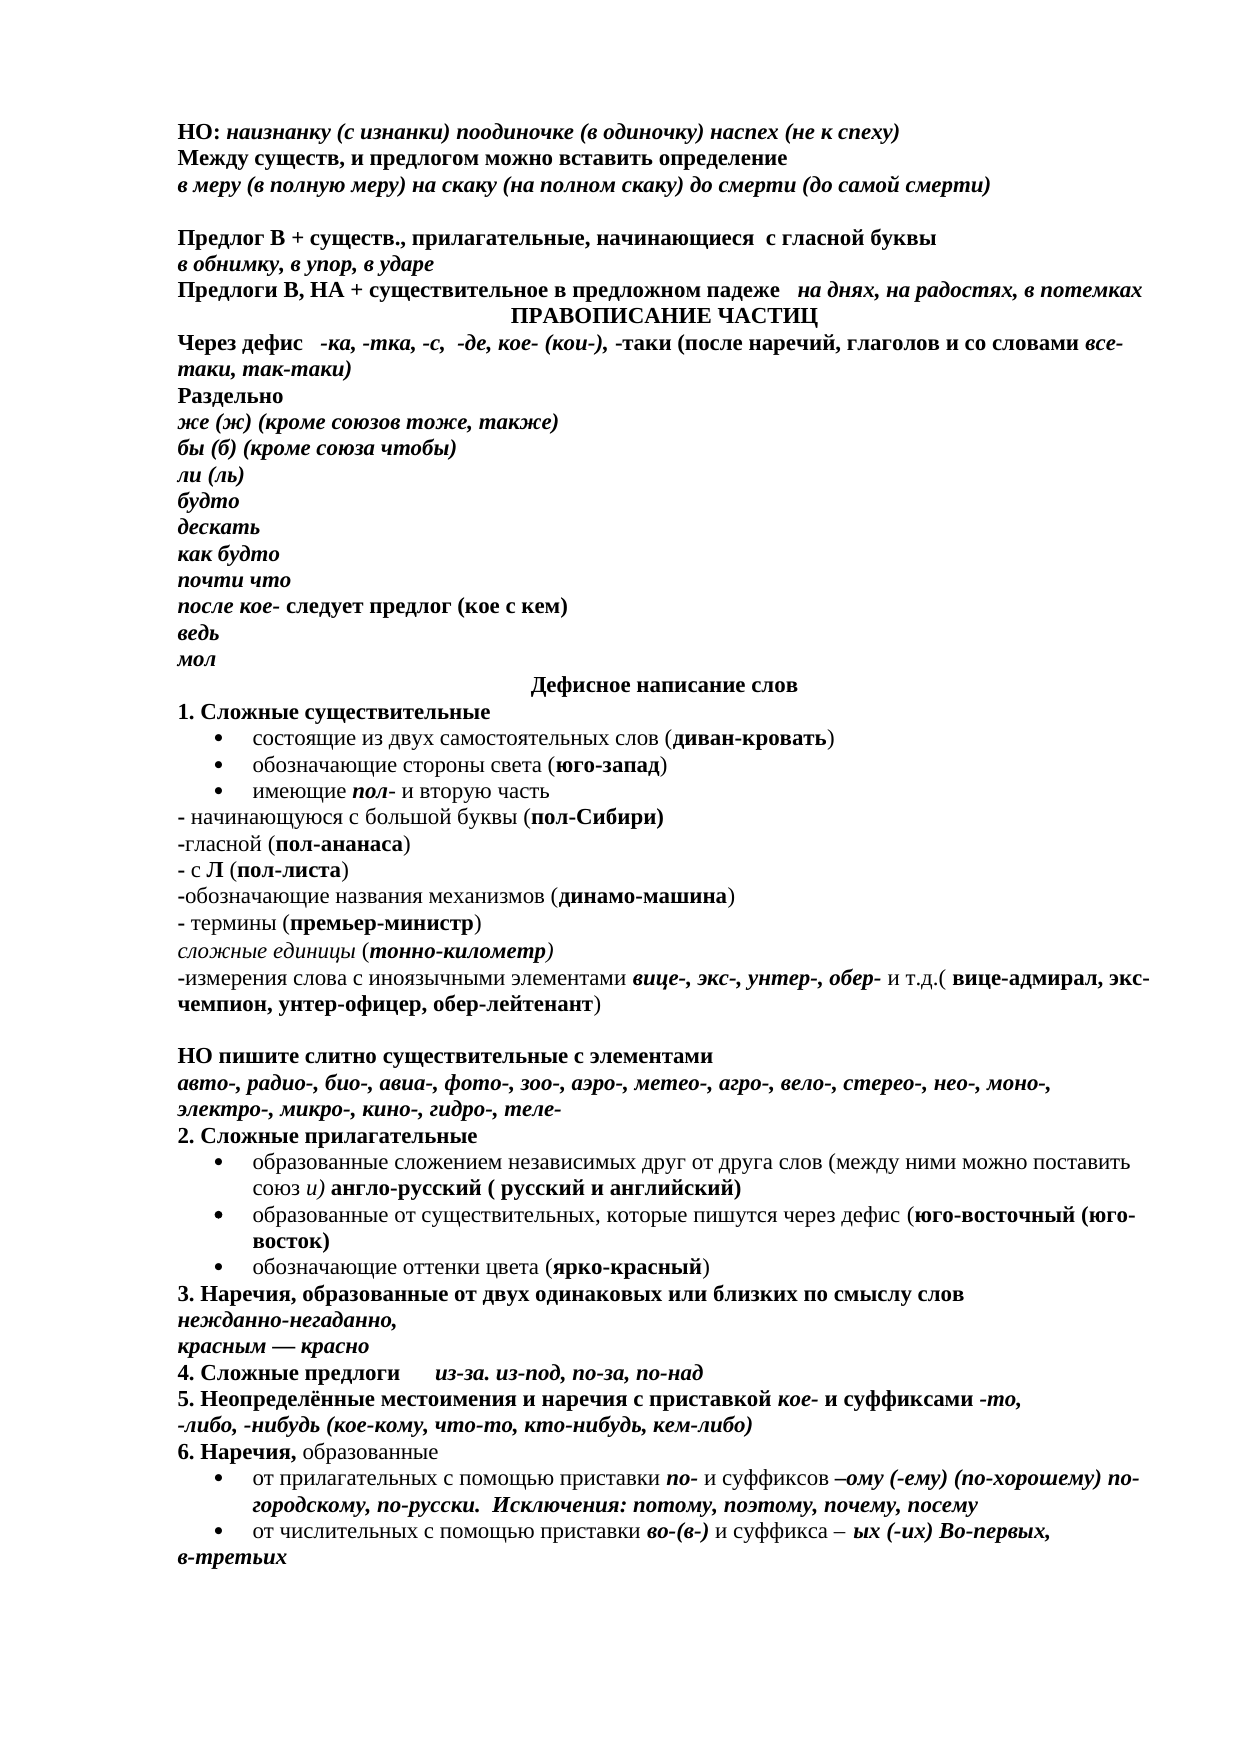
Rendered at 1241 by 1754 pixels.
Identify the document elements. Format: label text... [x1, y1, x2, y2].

text нежданно-негаданно, [177, 1306, 1152, 1332]
text 6. Наречия, образованные [177, 1438, 1152, 1464]
text -либо, -нибудь (кое-кому, что-то, кто-нибудь, кем-либо) [177, 1412, 1152, 1438]
text мол [177, 645, 1152, 672]
text -гласной (пол-ананаса) [177, 830, 1152, 856]
list от числительных с помощью приставки во-(в-) и суффикса – ых (-их) Во-первых, [215, 1517, 1152, 1543]
list состоящие из двух самостоятельных слов (диван-кровать) [215, 724, 1152, 751]
text НО: наизнанку (с изнанки) поодиночке (в одиночку) наспех (не к спеху) [177, 118, 1152, 144]
text Через дефис -ка, -тка, -с, -де, кое- (кои-), -таки (после наречий, глаголов и со словами все-таки, так-таки) [177, 329, 1152, 382]
text ведь [177, 619, 1152, 645]
text сложные единицы (тонно-километр) [177, 937, 1152, 963]
text в-третьих [177, 1543, 1152, 1570]
list обозначающие стороны света (юго-запад) [215, 751, 1152, 777]
text Дефисное написание слов [177, 672, 1152, 698]
list образованные сложением независимых друг от друга слов (между ними можно поставить союз и) англо-русский ( русский и английский) [215, 1148, 1152, 1201]
text - начинающуюся с большой буквы (пол-Сибири) [177, 803, 1152, 830]
text 1. Сложные существительные [177, 698, 1152, 724]
list обозначающие оттенки цвета (ярко-красный) [215, 1253, 1152, 1280]
text авто-, радио-, био-, авиа-, фото-, зоо-, аэро-, метео-, агро-, вело-, стерео-, нео-, моно-, электро-, микро-, кино-, гидро-, теле- [177, 1069, 1152, 1122]
text ПРАВОПИСАНИЕ ЧАСТИЦ [177, 303, 1152, 329]
text -измерения слова с иноязычными элементами вице-, экс-, унтер-, обер- и т.д.( вице-адмирал, экс-чемпион, унтер-офицер, обер-лейтенант) [177, 963, 1152, 1016]
text ли (ль) [177, 461, 1152, 487]
text Предлог В + существ., прилагательные, начинающиеся с гласной буквы [177, 197, 1152, 250]
text - термины (премьер-министр) [177, 909, 1152, 935]
text как будто [177, 540, 1152, 566]
list образованные от существительных, которые пишутся через дефис (юго-восточный (юго-восток) [215, 1201, 1152, 1253]
text будто [177, 487, 1152, 513]
text после кое- следует предлог (кое с кем) [177, 592, 1152, 619]
list имеющие пол- и вторую часть [215, 777, 1152, 803]
text Между существ, и предлогом можно вставить определение [177, 144, 1152, 171]
text 4. Сложные предлоги из-за. из-под, по-за, по-над [177, 1359, 1152, 1385]
text Раздельно [177, 382, 1152, 408]
text Предлоги В, НА + существительное в предложном падеже на днях, на радостях, в потемках [177, 276, 1152, 303]
text 2. Сложные прилагательные [177, 1122, 1152, 1148]
text почти что [177, 566, 1152, 592]
text в меру (в полную меру) на скаку (на полном скаку) до смерти (до самой смерти) [177, 171, 1152, 197]
text же (ж) (кроме союзов тоже, также) [177, 408, 1152, 434]
text 3. Наречия, образованные от двух одинаковых или близких по смыслу слов [177, 1280, 1152, 1306]
text красным — красно [177, 1332, 1152, 1359]
text 5. Неопределённые местоимения и наречия с приставкой кое- и суффиксами -то, [177, 1385, 1152, 1412]
text в обнимку, в упор, в ударе [177, 250, 1152, 276]
text бы (б) (кроме союза чтобы) [177, 434, 1152, 461]
text дескать [177, 513, 1152, 540]
text НО пишите слитно существительные с элементами [177, 1043, 1152, 1069]
list от прилагательных с помощью приставки по- и суффиксов –ому (-ему) (по-хорошему) по-городскому, по-русски. Исключения: потому, поэтому, почему, посему [215, 1464, 1152, 1517]
text - с Л (пол-листа) [177, 856, 1152, 882]
text -обозначающие названия механизмов (динамо-машина) [177, 882, 1152, 909]
